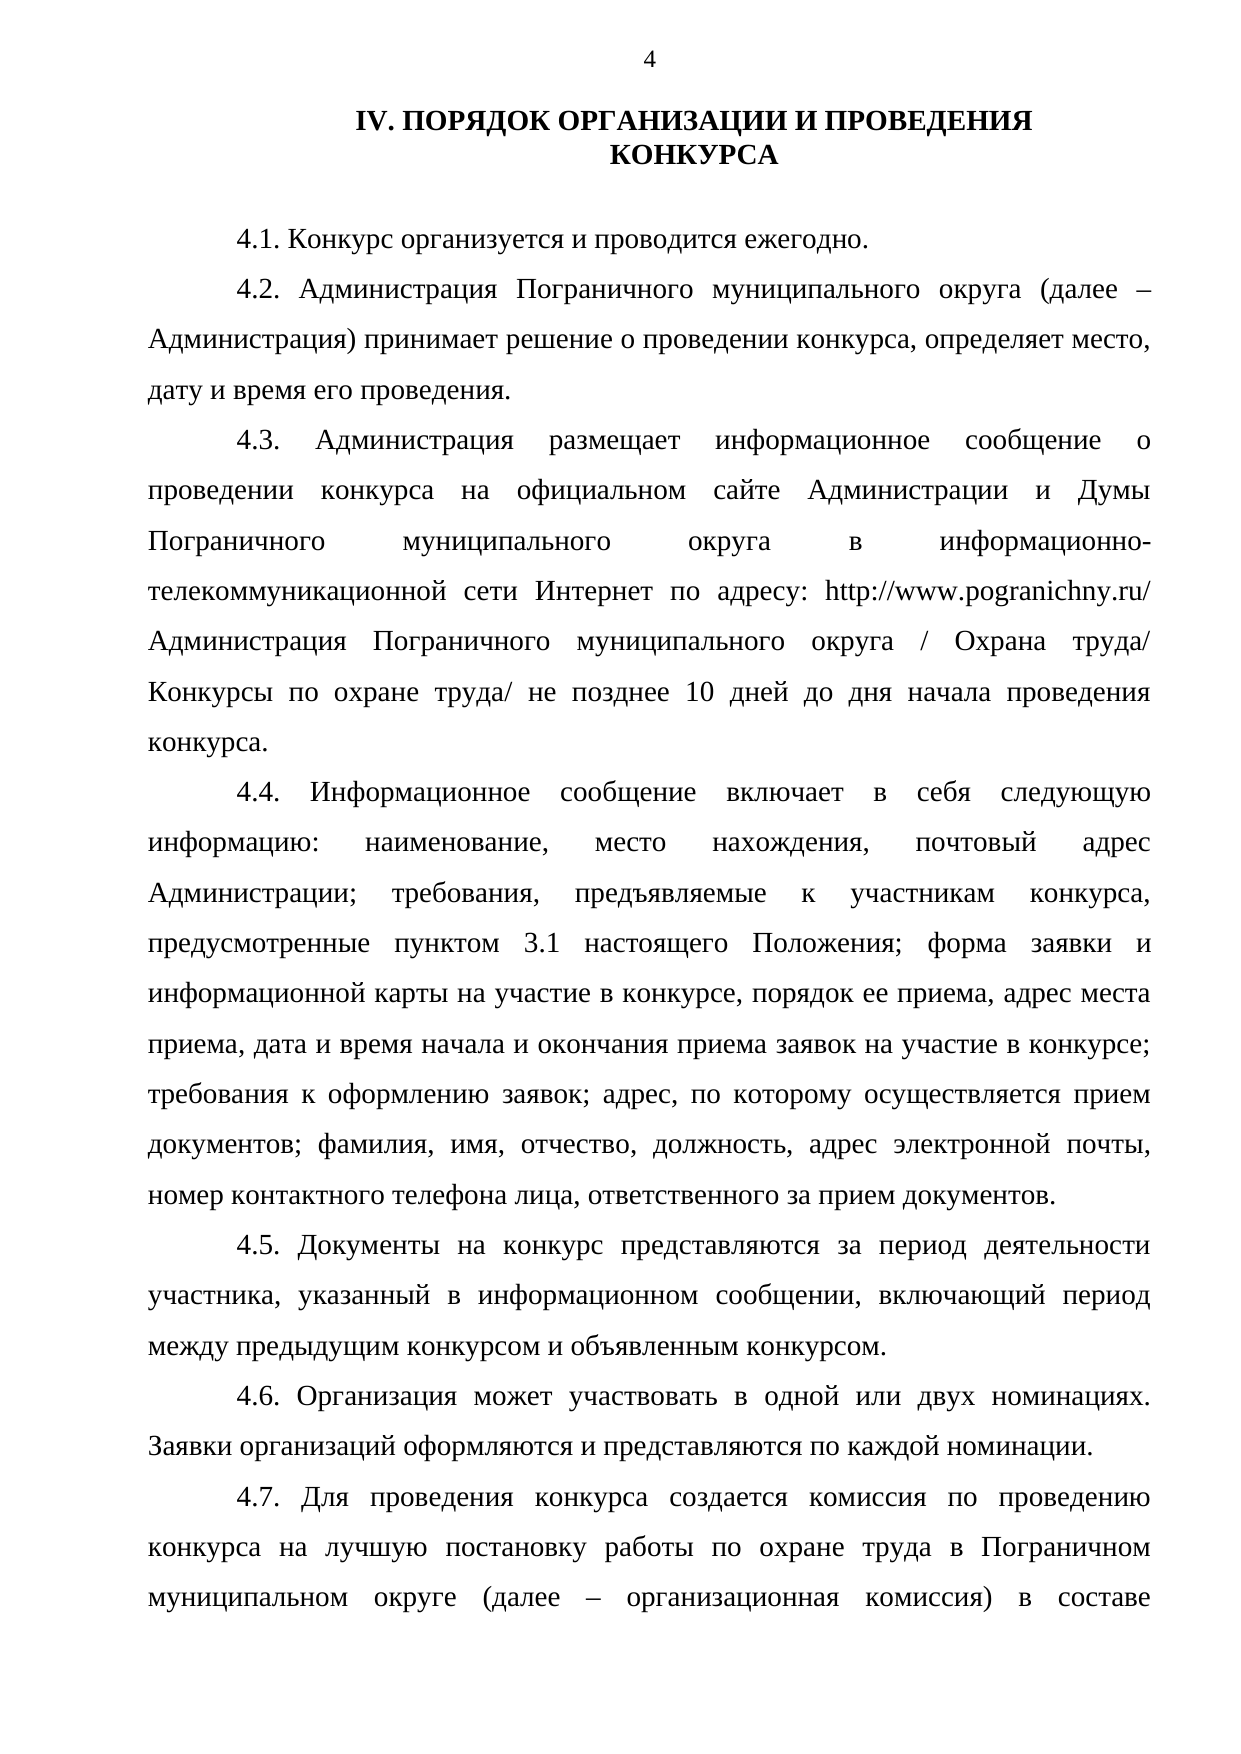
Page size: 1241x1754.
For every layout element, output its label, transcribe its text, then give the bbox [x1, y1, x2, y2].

text 4.2. Администрация Пограничного муниципального округа (далее –Администрация) принимает решение о проведении конкурса, определяет место, дату и время его проведения. [148, 271, 1152, 405]
text 4.3. Администрация размещает информационное сообщение о проведении конкурса на официальном сайте Администрации и Думы Пограничного муниципального округа в информационно-телекоммуникационной сети Интернет по адресу: http://www.pogranichny.ru/ Администрация Пограничного муниципального округа / Охрана труда/ Конкурсы по охране труда/ не позднее 10 дней до дня начала проведения конкурса. [148, 422, 1152, 757]
text КОНКУРСА [148, 137, 1152, 171]
text 4.1. Конкурс организуется и проводится ежегодно. [148, 221, 1152, 254]
text IV. ПОРЯДОК ОРГАНИЗАЦИИ И ПРОВЕДЕНИЯ [148, 103, 1152, 137]
text 4.6. Организация может участвовать в одной или двух номинациях. Заявки организаций оформляются и представляются по каждой номинации. [148, 1378, 1152, 1462]
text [148, 1479, 1152, 1613]
text 4.4. Информационное сообщение включает в себя следующую информацию: наименование, место нахождения, почтовый адрес Администрации; требования, предъявляемые к участникам конкурса, предусмотренные пунктом 3.1 настоящего Положения; форма заявки и информационной карты на участие в конкурсе, порядок ее приема, адрес места приема, дата и время начала и окончания приема заявок на участие в конкурсе; требования к оформлению заявок; адрес, по которому осуществляется прием документов; фамилия, имя, отчество, должность, адрес электронной почты, номер контактного телефона лица, ответственного за прием документов. [148, 774, 1152, 1210]
text 4.5. Документы на конкурс представляются за период деятельности участника, указанный в информационном сообщении, включающий период между предыдущим конкурсом и объявленным конкурсом. [148, 1227, 1152, 1361]
